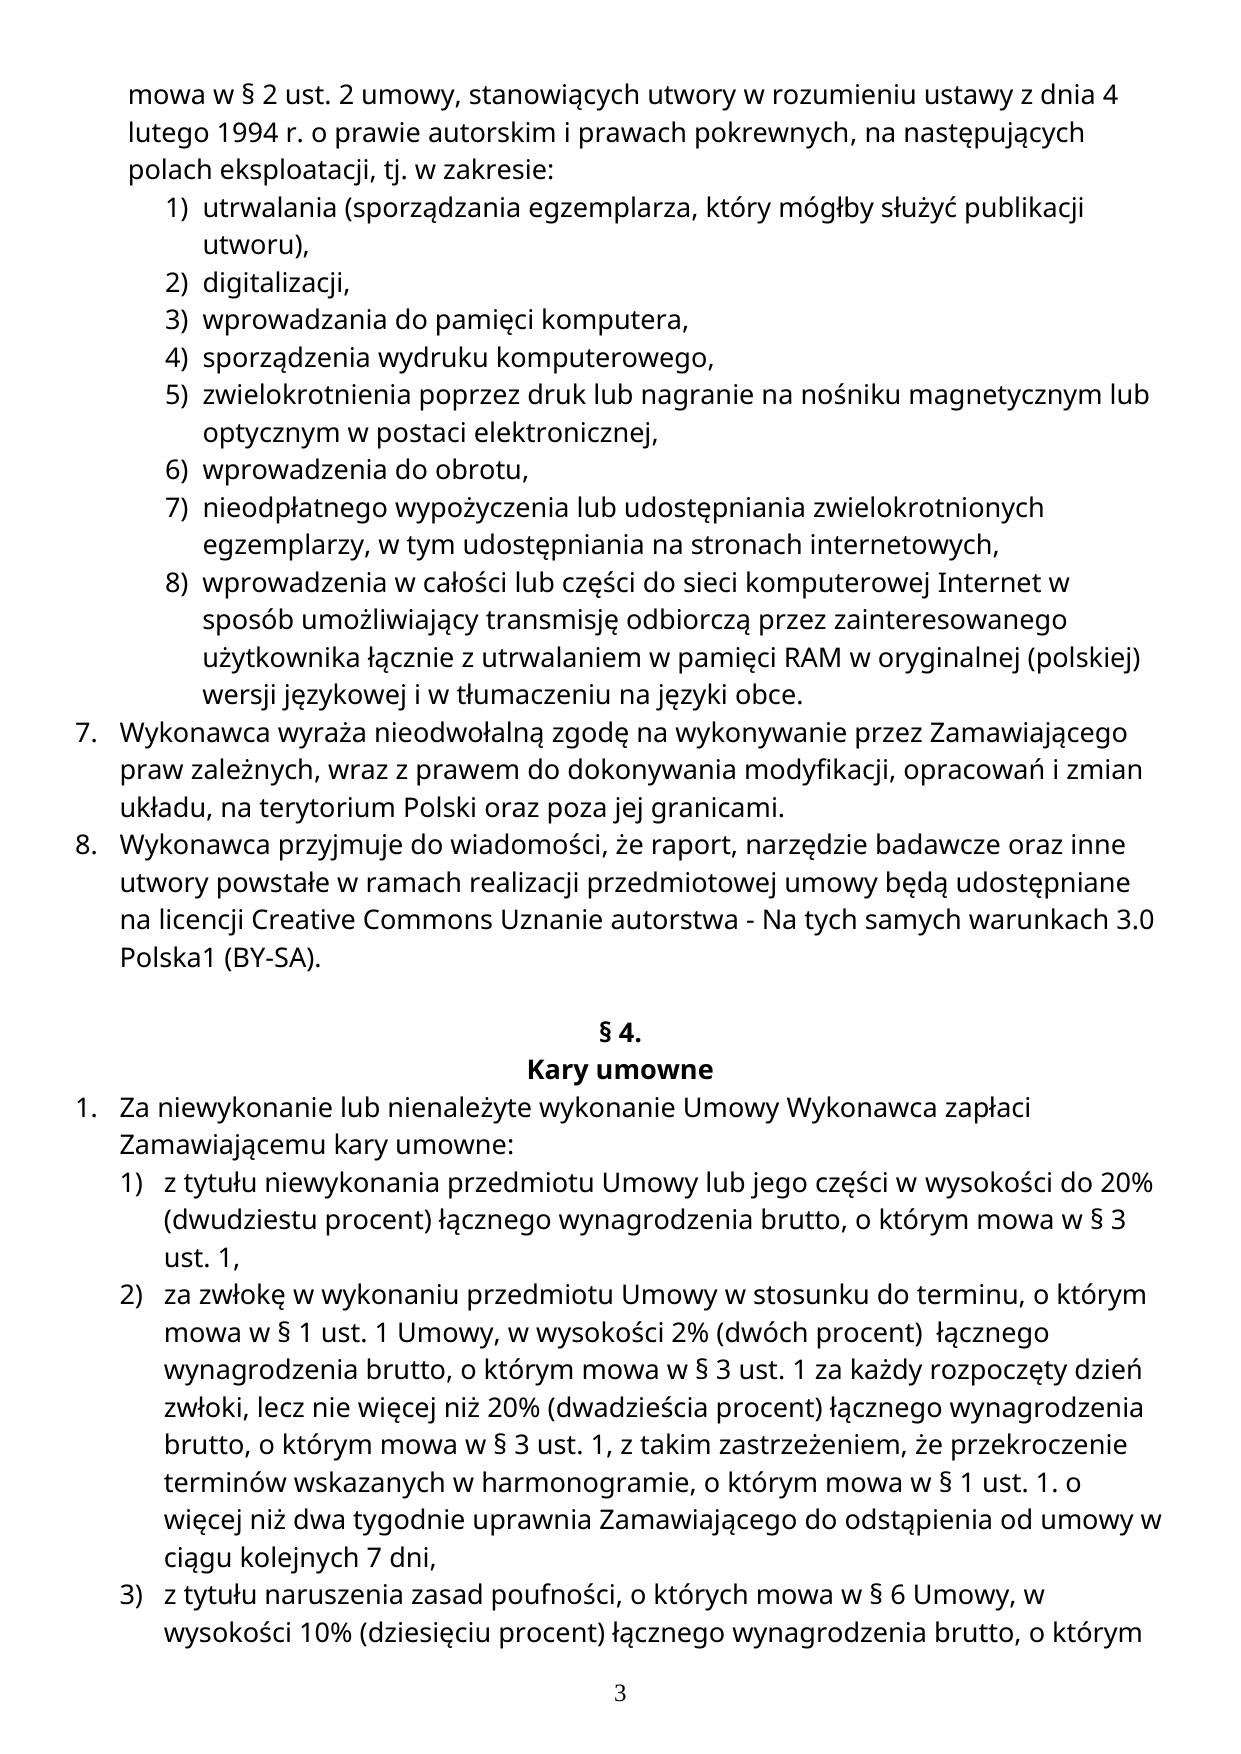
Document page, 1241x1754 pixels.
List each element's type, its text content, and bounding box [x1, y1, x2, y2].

list digitalizacji, [165, 262, 1165, 300]
list wprowadzenia do obrotu, [165, 450, 1165, 487]
list wprowadzenia w całości lub części do sieci komputerowej Internet w sposób umożliwiający transmisję odbiorczą przez zainteresowanego użytkownika łącznie z utrwalaniem w pamięci RAM w oryginalnej (polskiej) wersji językowej i w tłumaczeniu na języki obce. [165, 562, 1165, 712]
list za zwłokę w wykonaniu przedmiotu Umowy w stosunku do terminu, o którym mowa w § 1 ust. 1 Umowy, w wysokości 2% (dwóch procent) łącznego wynagrodzenia brutto, o którym mowa w § 3 ust. 1 za każdy rozpoczęty dzień zwłoki, lecz nie więcej niż 20% (dwadzieścia procent) łącznego wynagrodzenia brutto, o którym mowa w § 3 ust. 1, z takim zastrzeżeniem, że przekroczenie terminów wskazanych w harmonogramie, o którym mowa w § 1 ust. 1. o więcej niż dwa tygodnie uprawnia Zamawiającego do odstąpienia od umowy w ciągu kolejnych 7 dni, [119, 1275, 1165, 1575]
list sporządzenia wydruku komputerowego, [165, 337, 1165, 375]
subtitle § 4. [75, 1012, 1165, 1050]
list Wykonawca przyjmuje do wiadomości, że raport, narzędzie badawcze oraz inne utwory powstałe w ramach realizacji przedmiotowej umowy będą udostępniane na licencji Creative Commons Uznanie autorstwa - Na tych samych warunkach 3.0 Polska1 (BY-SA). [75, 825, 1165, 975]
list zwielokrotnienia poprzez druk lub nagranie na nośniku magnetycznym lub optycznym w postaci elektronicznej, [165, 375, 1165, 450]
list wprowadzania do pamięci komputera, [165, 300, 1165, 337]
list nieodpłatnego wypożyczenia lub udostępniania zwielokrotnionych egzemplarzy, w tym udostępniania na stronach internetowych, [165, 487, 1165, 562]
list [119, 1575, 1165, 1650]
list utrwalania (sporządzania egzemplarza, który mógłby służyć publikacji utworu), [165, 187, 1165, 262]
text Kary umowne [75, 1050, 1165, 1087]
list Za niewykonanie lub nienależyte wykonanie Umowy Wykonawca zapłaci Zamawiającemu kary umowne: [75, 1087, 1165, 1162]
list z tytułu niewykonania przedmiotu Umowy lub jego części w wysokości do 20% (dwudziestu procent) łącznego wynagrodzenia brutto, o którym mowa w § 3 ust. 1, [119, 1162, 1165, 1275]
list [75, 75, 1165, 187]
list Wykonawca wyraża nieodwołalną zgodę na wykonywanie przez Zamawiającego praw zależnych, wraz z prawem do dokonywania modyfikacji, opracowań i zmian układu, na terytorium Polski oraz poza jej granicami. [75, 712, 1165, 825]
